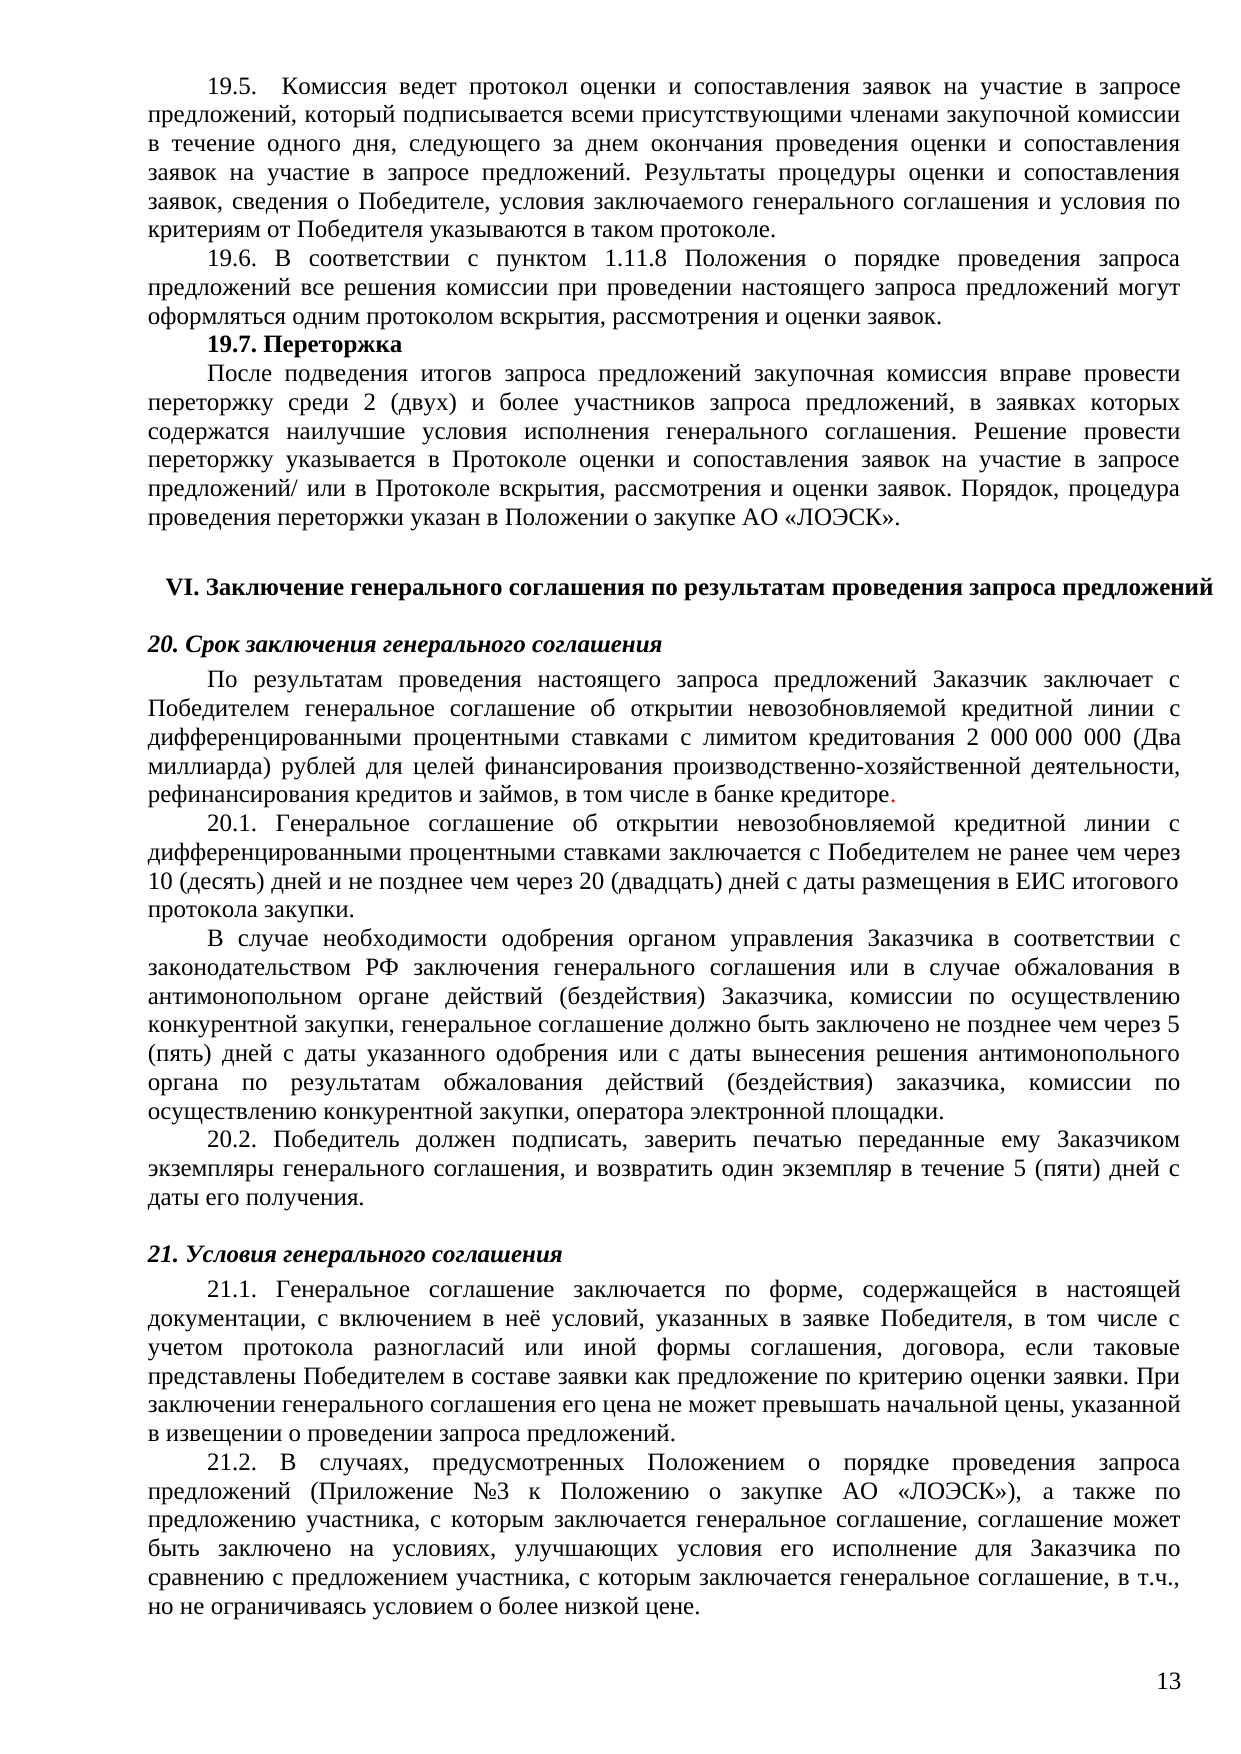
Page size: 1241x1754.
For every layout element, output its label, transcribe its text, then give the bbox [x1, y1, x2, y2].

text 20. Срок заключения генерального соглашения [148, 629, 1181, 658]
text 19.6. В соответствии с пунктом 1.11.8 Положения о порядке проведения запроса предложений все решения комиссии при проведении настоящего запроса предложений могут оформляться одним протоколом вскрытия, рассмотрения и оценки заявок. [148, 243, 1181, 329]
text 21. Условия генерального соглашения [148, 1239, 1181, 1268]
text 20.1. Генеральное соглашение об открытии невозобновляемой кредитной линии с дифференцированными процентными ставками заключается с Победителем не ранее чем через 10 (десять) дней и не позднее чем через 20 (двадцать) дней с даты размещения в ЕИС итогового протокола закупки. [148, 808, 1181, 923]
list 21.1. Генеральное соглашение заключается по форме, содержащейся в настоящей документации, с включением в неё условий, указанных в заявке Победителя, в том числе с учетом протокола разногласий или иной формы соглашения, договора, если таковые представлены Победителем в составе заявки как предложение по критерию оценки заявки. При заключении генерального соглашения его цена не может превышать начальной цены, указанной в извещении о проведении запроса предложений. [148, 1274, 1181, 1447]
list 20.2. Победитель должен подписать, заверить печатью переданные ему Заказчиком экземпляры генерального соглашения, и возвратить один экземпляр в течение 5 (пяти) дней с даты его получения. [148, 1124, 1181, 1211]
text 19.5. Комиссия ведет протокол оценки и сопоставления заявок на участие в запросе предложений, который подписывается всеми присутствующими членами закупочной комиссии в течение одного дня, следующего за днем окончания проведения оценки и сопоставления заявок на участие в запросе предложений. Результаты процедуры оценки и сопоставления заявок, сведения о Победителе, условия заключаемого генерального соглашения и условия по критериям от Победителя указываются в таком протоколе. [148, 71, 1181, 243]
text По результатам проведения настоящего запроса предложений Заказчик заключает с Победителем генеральное соглашение об открытии невозобновляемой кредитной линии с дифференцированными процентными ставками с лимитом кредитования 2 000 000 000 (Два миллиарда) рублей для целей финансирования производственно-хозяйственной деятельности, рефинансирования кредитов и займов, в том числе в банке кредиторе. [148, 664, 1181, 808]
list 21.2. В случаях, предусмотренных Положением о порядке проведения запроса предложений (Приложение №3 к Положению о закупке АО «ЛОЭСК»), а также по предложению участника, с которым заключается генеральное соглашение, соглашение может быть заключено на условиях, улучшающих условия его исполнение для Заказчика по сравнению с предложением участника, с которым заключается генеральное соглашение, в т.ч., но не ограничиваясь условием о более низкой цене. [148, 1447, 1181, 1619]
text 19.7. Переторжка [148, 329, 1181, 358]
text VI. Заключение генерального соглашения по результатам проведения запроса предложений [148, 572, 1231, 601]
text В случае необходимости одобрения органом управления Заказчика в соответствии с законодательством РФ заключения генерального соглашения или в случае обжалования в антимонопольном органе действий (бездействия) Заказчика, комиссии по осуществлению конкурентной закупки, генеральное соглашение должно быть заключено не позднее чем через 5 (пять) дней с даты указанного одобрения или с даты вынесения решения антимонопольного органа по результатам обжалования действий (бездействия) заказчика, комиссии по осуществлению конкурентной закупки, оператора электронной площадки. [148, 923, 1181, 1124]
text После подведения итогов запроса предложений закупочная комиссия вправе провести переторжку среди 2 (двух) и более участников запроса предложений, в заявках которых содержатся наилучшие условия исполнения генерального соглашения. Решение провести переторжку указывается в Протоколе оценки и сопоставления заявок на участие в запросе предложений/ или в Протоколе вскрытия, рассмотрения и оценки заявок. Порядок, процедура проведения переторжки указан в Положении о закупке АО «ЛОЭСК». [148, 358, 1181, 531]
